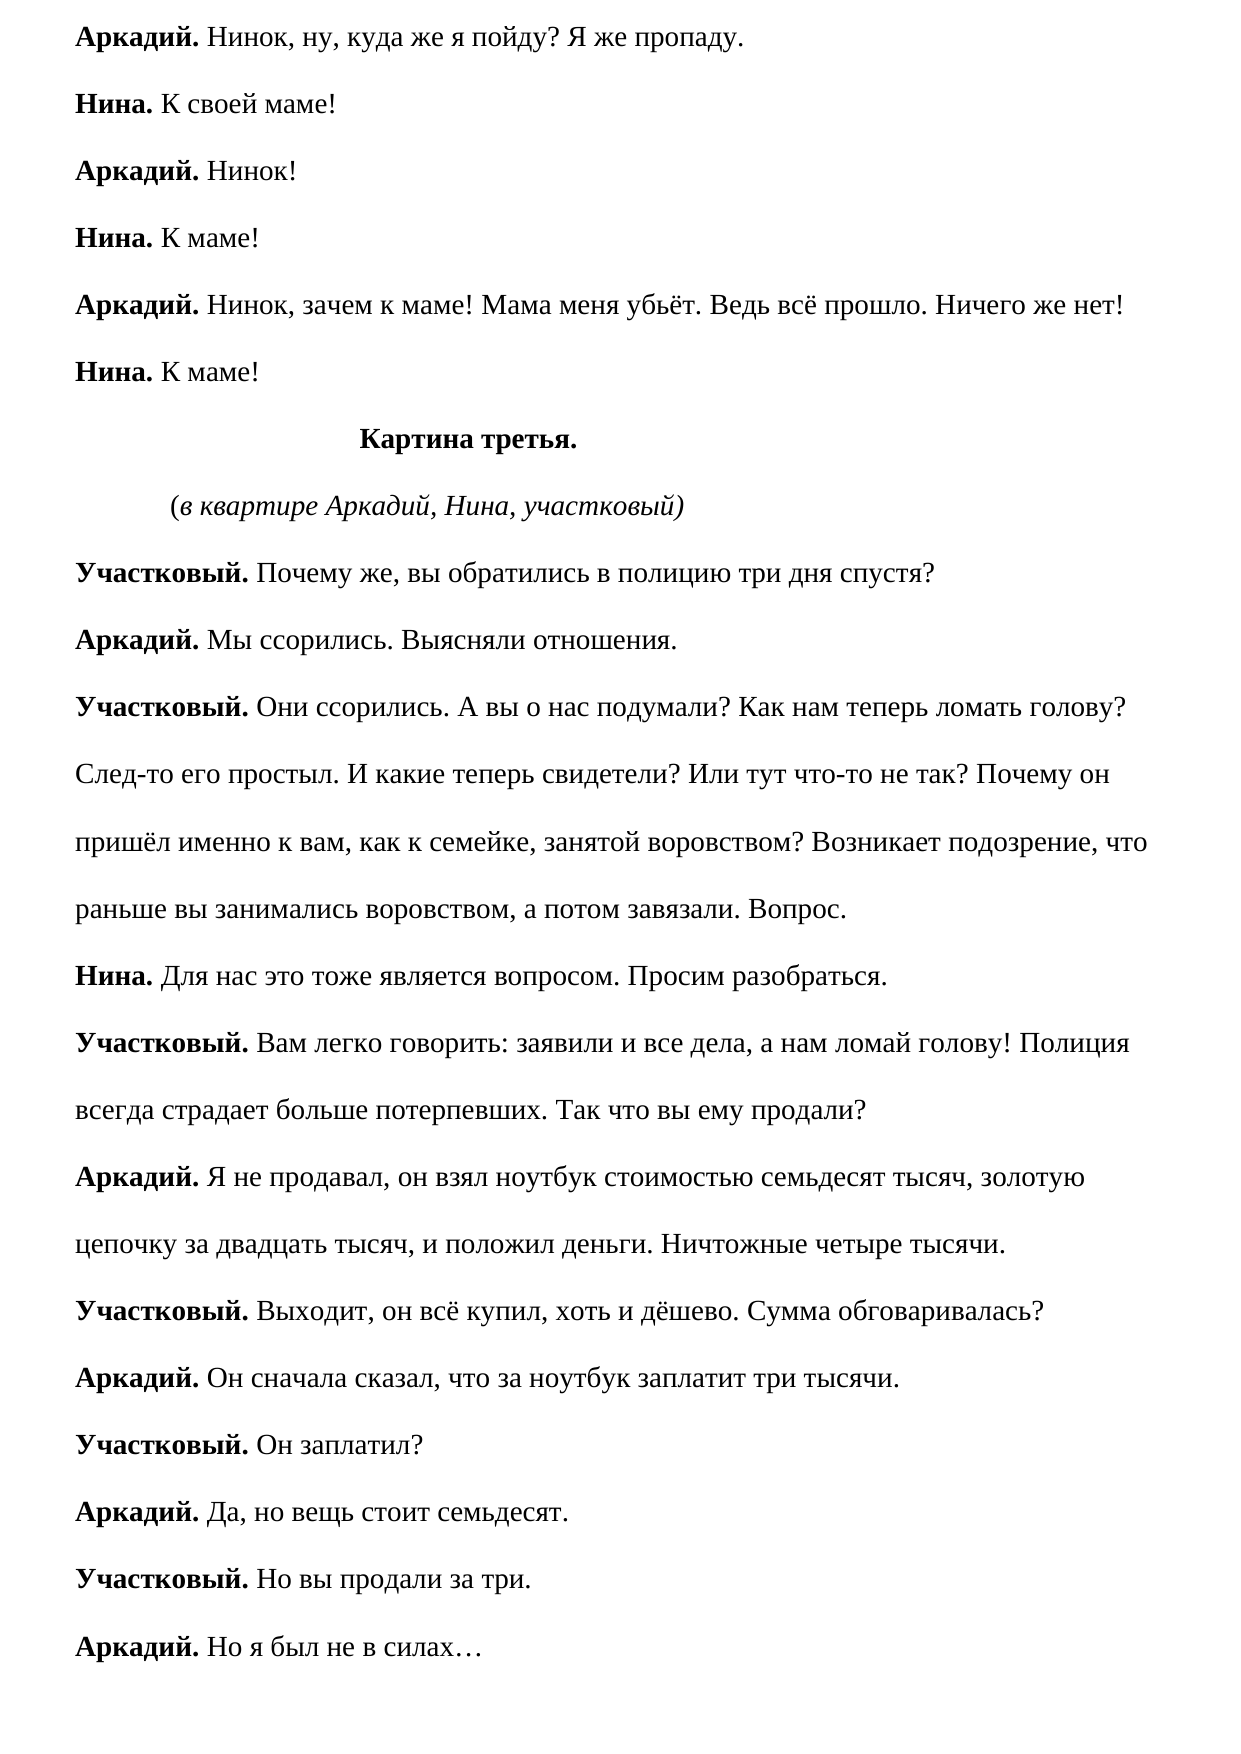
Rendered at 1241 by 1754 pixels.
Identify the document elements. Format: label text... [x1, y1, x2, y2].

text Нина. К маме! [75, 354, 1152, 388]
text Нина. К маме! [75, 220, 1152, 253]
text Аркадий. Нинок! [75, 153, 1152, 186]
text Нина. Для нас это тоже является вопросом. Просим разобраться. [75, 958, 1152, 991]
text Участковый. Вам легко говорить: заявили и все дела, а нам ломай голову! Полиция всегда страдает больше потерпевших. Так что вы ему продали? [75, 1025, 1152, 1126]
text Участковый. Они ссорились. А вы о нас подумали? Как нам теперь ломать голову? След-то его простыл. И какие теперь свидетели? Или тут что-то не так? Почему он пришёл именно к вам, как к семейке, занятой воровством? Возникает подозрение, что раньше вы занимались воровством, а потом завязали. Вопрос. [75, 689, 1152, 924]
text Участковый. Он заплатил? [75, 1427, 1152, 1461]
text Аркадий. Мы ссорились. Выясняли отношения. [75, 622, 1152, 656]
text Аркадий. Я не продавал, он взял ноутбук стоимостью семьдесят тысяч, золотую цепочку за двадцать тысяч, и положил деньги. Ничтожные четыре тысячи. [75, 1159, 1152, 1260]
text (в квартире Аркадий, Нина, участковый) [75, 488, 1152, 522]
text Участковый. Выходит, он всё купил, хоть и дёшево. Сумма обговаривалась? [75, 1293, 1152, 1327]
text Участковый. Но вы продали за три. [75, 1562, 1152, 1595]
text Картина третья. [75, 421, 1152, 455]
text Аркадий. Нинок, зачем к маме! Мама меня убьёт. Ведь всё прошло. Ничего же нет! [75, 287, 1152, 321]
text Аркадий. Нинок, ну, куда же я пойду? Я же пропаду. [75, 19, 1152, 52]
text Нина. К своей маме! [75, 86, 1152, 119]
text Аркадий. Да, но вещь стоит семьдесят. [75, 1494, 1152, 1528]
text Аркадий. Он сначала сказал, что за ноутбук заплатит три тысячи. [75, 1360, 1152, 1394]
text Аркадий. Но я был не в силах… [75, 1629, 1152, 1662]
text Участковый. Почему же, вы обратились в полицию три дня спустя? [75, 555, 1152, 589]
